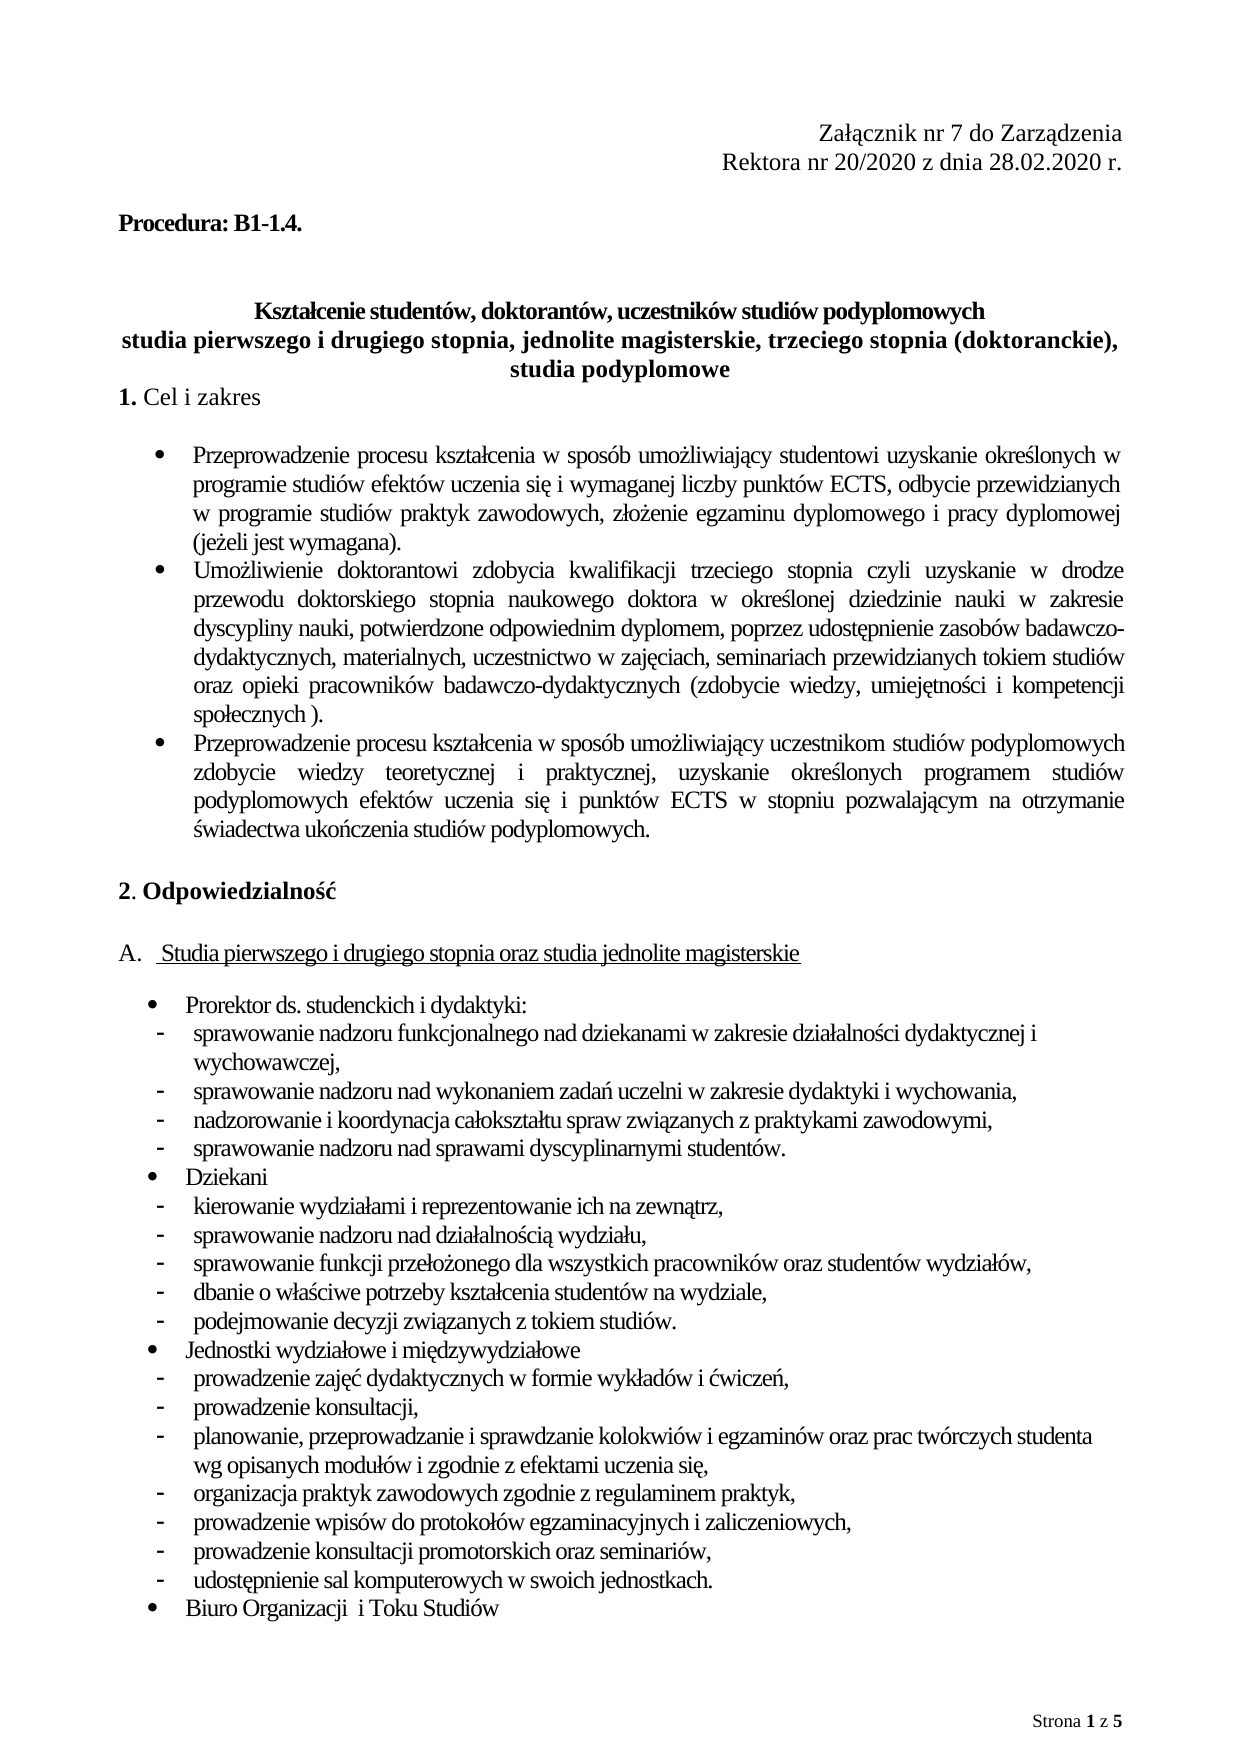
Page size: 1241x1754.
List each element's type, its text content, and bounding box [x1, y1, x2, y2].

list planowanie, przeprowadzanie i sprawdzanie kolokwiów i egzaminów oraz prac twórczych studenta wg opisanych modułów i zgodnie z efektami uczenia się, [156, 1421, 1126, 1478]
list sprawowanie nadzoru funkcjonalnego nad dziekanami w zakresie działalności dydaktycznej i wychowawczej, [156, 1018, 1097, 1076]
list organizacja praktyk zawodowych zgodnie z regulaminem praktyk, [156, 1478, 1122, 1507]
list prowadzenie zajęć dydaktycznych w formie wykładów i ćwiczeń, [156, 1363, 1122, 1392]
list dbanie o właściwe potrzeby kształcenia studentów na wydziale, [156, 1277, 1122, 1306]
list Studia pierwszego i drugiego stopnia oraz studia jednolite magisterskie [118, 942, 1122, 966]
text 1. Cel i zakres [118, 382, 1122, 411]
list Przeprowadzenie procesu kształcenia w sposób umożliwiający studentowi uzyskanie określonych w programie studiów efektów uczenia się i wymaganej liczby punktów ECTS, odbycie przewidzianych w programie studiów praktyk zawodowych, złożenie egzaminu dyplomowego i pracy dyplomowej (jeżeli jest wymagana). [155, 440, 1122, 555]
text Kształcenie studentów, doktorantów, uczestników studiów podyplomowych [118, 296, 1122, 325]
list udostępnienie sal komputerowych w swoich jednostkach. [156, 1565, 1122, 1593]
list Umożliwienie doktorantowi zdobycia kwalifikacji trzeciego stopnia czyli uzyskanie w drodze przewodu doktorskiego stopnia naukowego doktora w określonej dziedzinie nauki w zakresie dyscypliny nauki, potwierdzone odpowiednim dyplomem, poprzez udostępnienie zasobów badawczo-dydaktycznych, materialnych, uczestnictwo w zajęciach, seminariach przewidzianych tokiem studiów oraz opieki pracowników badawczo-dydaktycznych (zdobycie wiedzy, umiejętności i kompetencji społecznych ). [156, 555, 1126, 728]
list sprawowanie nadzoru nad sprawami dyscyplinarnymi studentów. [156, 1133, 1122, 1162]
text 2. Odpowiedzialność [118, 880, 1126, 904]
list podejmowanie decyzji związanych z tokiem studiów. [156, 1306, 1122, 1335]
list prowadzenie wpisów do protokołów egzaminacyjnych i zaliczeniowych, [156, 1507, 1097, 1536]
text Załącznik nr 7 do Zarządzenia [118, 118, 1122, 147]
list Prorektor ds. studenckich i dydaktyki: [148, 990, 1122, 1018]
list Jednostki wydziałowe i międzywydziałowe [148, 1335, 1122, 1363]
list Biuro Organizacji i Toku Studiów [148, 1593, 1122, 1622]
list sprawowanie funkcji przełożonego dla wszystkich pracowników oraz studentów wydziałów, [156, 1248, 1122, 1277]
list kierowanie wydziałami i reprezentowanie ich na zewnątrz, [156, 1191, 1122, 1220]
list sprawowanie nadzoru nad działalnością wydziału, [156, 1220, 1122, 1248]
list Przeprowadzenie procesu kształcenia w sposób umożliwiający uczestnikom studiów podyplomowych zdobycie wiedzy teoretycznej i praktycznej, uzyskanie określonych programem studiów podyplomowych efektów uczenia się i punktów ECTS w stopniu pozwalającym na otrzymanie świadectwa ukończenia studiów podyplomowych. [156, 728, 1126, 843]
text Rektora nr 20/2020 z dnia 28.02.2020 r. [118, 147, 1122, 176]
list prowadzenie konsultacji, [156, 1392, 1122, 1421]
list prowadzenie konsultacji promotorskich oraz seminariów, [156, 1536, 1122, 1565]
text Procedura: B1-1.4. [118, 214, 1122, 236]
list sprawowanie nadzoru nad wykonaniem zadań uczelni w zakresie dydaktyki i wychowania, [156, 1076, 1122, 1105]
list nadzorowanie i koordynacja całokształtu spraw związanych z praktykami zawodowymi, [156, 1105, 1122, 1133]
list Dziekani [148, 1162, 1122, 1191]
text studia pierwszego i drugiego stopnia, jednolite magisterskie, trzeciego stopnia (doktoranckie), studia podyplomowe [118, 325, 1122, 382]
